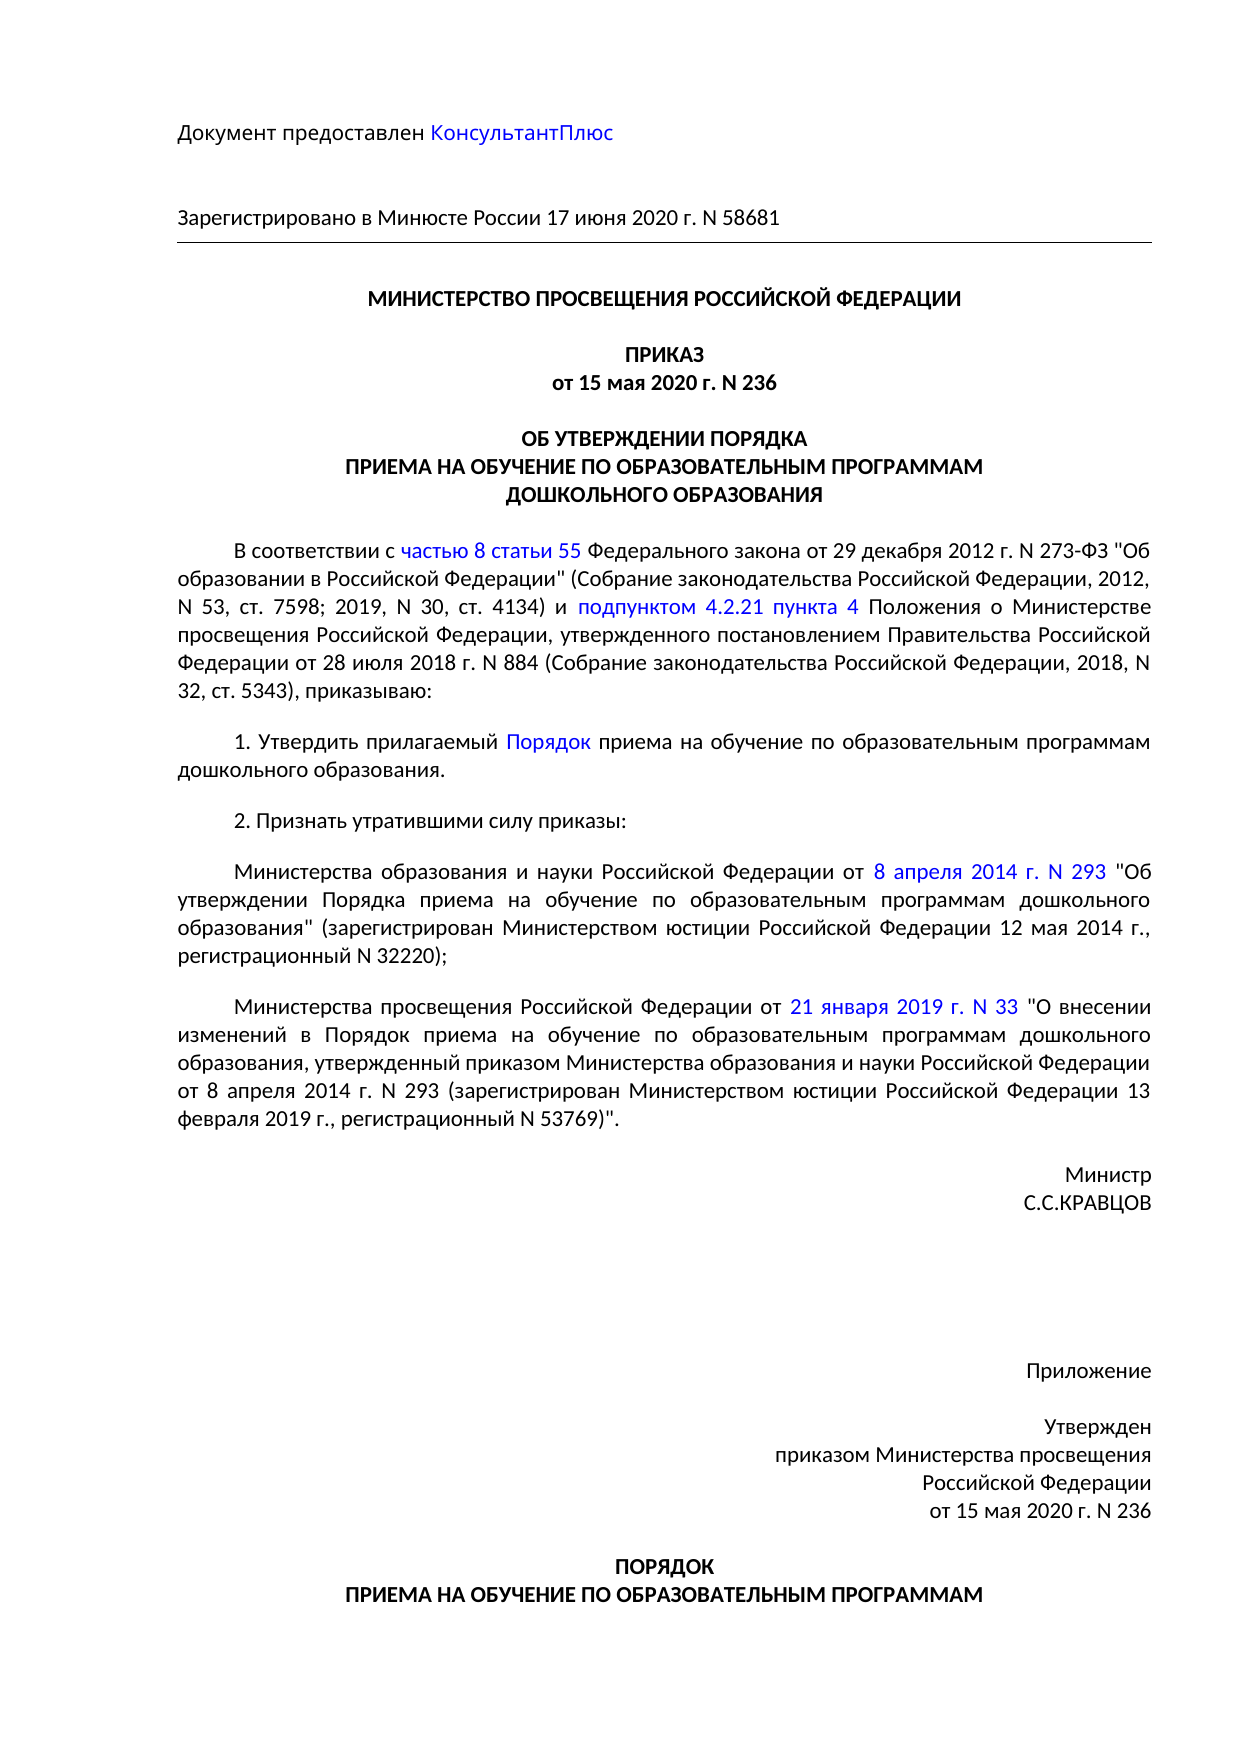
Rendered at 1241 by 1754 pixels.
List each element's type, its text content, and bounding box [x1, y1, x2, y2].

text Утвержден [177, 1412, 1152, 1440]
text Зарегистрировано в Минюсте России 17 июня 2020 г. N 58681 [177, 203, 1152, 231]
text Министерства просвещения Российской Федерации от 21 января 2019 г. N 33 "О внесении изменений в Порядок приема на обучение по образовательным программам дошкольного образования, утвержденный приказом Министерства образования и науки Российской Федерации от 8 апреля 2014 г. N 293 (зарегистрирован Министерством юстиции Российской Федерации 13 февраля 2019 г., регистрационный N 53769)". [177, 992, 1152, 1132]
text С.С.КРАВЦОВ [177, 1188, 1152, 1216]
title ПРИЕМА НА ОБУЧЕНИЕ ПО ОБРАЗОВАТЕЛЬНЫМ ПРОГРАММАМ [177, 452, 1152, 480]
title ОБ УТВЕРЖДЕНИИ ПОРЯДКА [177, 424, 1152, 452]
text В соответствии с частью 8 статьи 55 Федерального закона от 29 декабря 2012 г. N 273-ФЗ "Об образовании в Российской Федерации" (Собрание законодательства Российской Федерации, 2012, N 53, ст. 7598; 2019, N 30, ст. 4134) и подпунктом 4.2.21 пункта 4 Положения о Министерстве просвещения Российской Федерации, утвержденного постановлением Правительства Российской Федерации от 28 июля 2018 г. N 884 (Собрание законодательства Российской Федерации, 2018, N 32, ст. 5343), приказываю: [177, 536, 1152, 704]
text приказом Министерства просвещения [177, 1440, 1152, 1468]
title ПРИЕМА НА ОБУЧЕНИЕ ПО ОБРАЗОВАТЕЛЬНЫМ ПРОГРАММАМ [177, 1581, 1152, 1608]
title ПОРЯДОК [177, 1552, 1152, 1581]
title от 15 мая 2020 г. N 236 [177, 368, 1152, 396]
text 2. Признать утратившими силу приказы: [177, 806, 1152, 834]
title ПРИКАЗ [177, 340, 1152, 368]
text Министерства образования и науки Российской Федерации от 8 апреля 2014 г. N 293 "Об утверждении Порядка приема на обучение по образовательным программам дошкольного образования" (зарегистрирован Министерством юстиции Российской Федерации 12 мая 2014 г., регистрационный N 32220); [177, 857, 1152, 969]
text от 15 мая 2020 г. N 236 [177, 1496, 1152, 1524]
text Приложение [177, 1356, 1152, 1384]
text 1. Утвердить прилагаемый Порядок приема на обучение по образовательным программам дошкольного образования. [177, 727, 1152, 783]
text Российской Федерации [177, 1468, 1152, 1496]
text Министр [177, 1160, 1152, 1188]
title МИНИСТЕРСТВО ПРОСВЕЩЕНИЯ РОССИЙСКОЙ ФЕДЕРАЦИИ [177, 284, 1152, 312]
title Документ предоставлен КонсультантПлюс [177, 118, 1152, 175]
title ДОШКОЛЬНОГО ОБРАЗОВАНИЯ [177, 480, 1152, 508]
